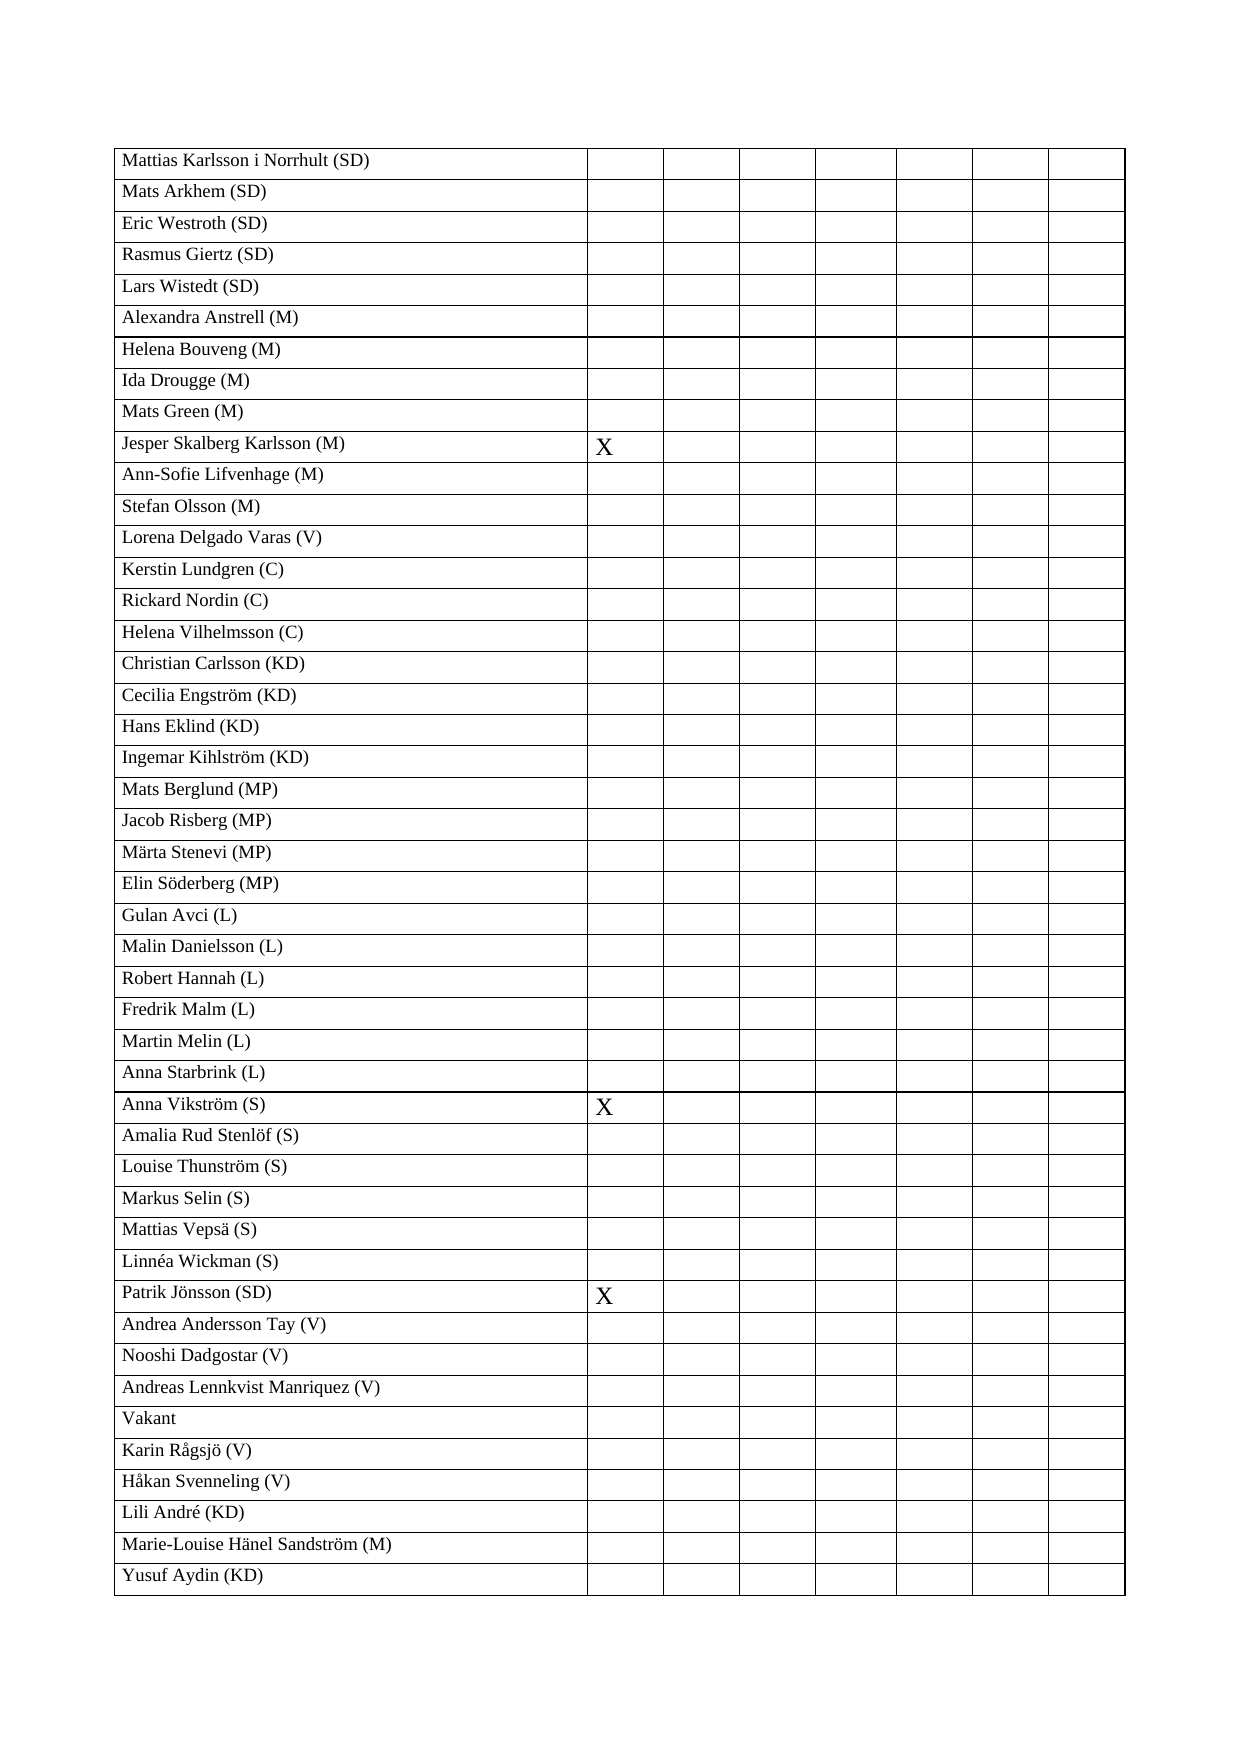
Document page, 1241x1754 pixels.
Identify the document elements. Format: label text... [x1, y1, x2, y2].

table_cell [973, 400, 1048, 431]
table_cell [740, 149, 815, 179]
table_cell [664, 1030, 739, 1060]
table_cell [588, 1344, 663, 1374]
table_cell [816, 904, 896, 934]
table_cell Eric Westroth (SD) [115, 212, 587, 242]
table_cell [1049, 1407, 1124, 1437]
table_cell [897, 180, 972, 211]
table_cell [664, 1501, 739, 1532]
table_cell [897, 400, 972, 431]
table_cell [740, 338, 815, 368]
table_cell [1049, 872, 1124, 903]
table_cell [740, 1407, 815, 1437]
table_cell [740, 463, 815, 494]
table_cell [740, 400, 815, 431]
table_cell [664, 212, 739, 242]
table_cell [973, 715, 1048, 745]
table_cell [740, 589, 815, 619]
table_cell [664, 715, 739, 745]
table_cell [740, 904, 815, 934]
table_cell [740, 684, 815, 714]
table_cell Marie-Louise Hänel Sandström (M) [115, 1533, 587, 1563]
table_cell [740, 809, 815, 840]
table_cell [897, 715, 972, 745]
table_cell Cecilia Engström (KD) [115, 684, 587, 714]
table_cell [588, 369, 663, 399]
table_cell Fredrik Malm (L) [115, 998, 587, 1028]
table_cell [973, 778, 1048, 808]
table_cell [588, 1250, 663, 1280]
table_cell [664, 1187, 739, 1217]
table_cell Christian Carlsson (KD) [115, 652, 587, 682]
table_cell [816, 652, 896, 682]
table_cell [588, 526, 663, 557]
table_cell [664, 1250, 739, 1280]
table_cell Karin Rågsjö (V) [115, 1439, 587, 1469]
table_cell [588, 935, 663, 966]
table_cell [588, 746, 663, 777]
table_cell Ingemar Kihlström (KD) [115, 746, 587, 777]
table_cell [1049, 1187, 1124, 1217]
table_cell [816, 1533, 896, 1563]
table_cell [588, 1218, 663, 1249]
table_cell [588, 904, 663, 934]
table_cell [664, 904, 739, 934]
table_cell [740, 1030, 815, 1060]
table_cell [897, 369, 972, 399]
table_cell [897, 872, 972, 903]
table_cell [740, 1564, 815, 1595]
table_cell [973, 432, 1048, 462]
table_cell [664, 684, 739, 714]
table_cell [816, 809, 896, 840]
table_cell Louise Thunström (S) [115, 1155, 587, 1186]
table_cell [816, 149, 896, 179]
table_cell [740, 746, 815, 777]
table_cell [588, 1124, 663, 1154]
table_cell Patrik Jönsson (SD) [115, 1281, 587, 1312]
table_cell [897, 1407, 972, 1437]
table_cell [740, 1187, 815, 1217]
table_cell [816, 432, 896, 462]
table_cell [816, 1313, 896, 1343]
table_cell [816, 778, 896, 808]
table_cell [973, 369, 1048, 399]
table_cell [973, 275, 1048, 305]
table_cell [897, 463, 972, 494]
table_cell [816, 180, 896, 211]
table_cell [740, 778, 815, 808]
table_cell [1049, 1564, 1124, 1595]
table_cell [816, 841, 896, 871]
table_cell Alexandra Anstrell (M) [115, 306, 587, 336]
table_cell Nooshi Dadgostar (V) [115, 1344, 587, 1374]
table_cell [897, 1533, 972, 1563]
table_cell [588, 778, 663, 808]
table_cell [740, 1470, 815, 1500]
table_cell Mattias Karlsson i Norrhult (SD) [115, 149, 587, 179]
table_cell [1049, 212, 1124, 242]
table_cell [1049, 841, 1124, 871]
table_cell [664, 809, 739, 840]
table_cell [973, 338, 1048, 368]
table_cell Kerstin Lundgren (C) [115, 558, 587, 588]
table_cell Mats Berglund (MP) [115, 778, 587, 808]
table_cell [816, 400, 896, 431]
table_cell [897, 652, 972, 682]
table_cell [973, 1093, 1048, 1123]
table_cell [973, 1061, 1048, 1091]
table_cell [973, 1344, 1048, 1374]
table_cell [973, 841, 1048, 871]
table_cell [1049, 1155, 1124, 1186]
table_cell Jesper Skalberg Karlsson (M) [115, 432, 587, 462]
table_cell [816, 684, 896, 714]
table_cell [897, 1093, 972, 1123]
table_cell [816, 935, 896, 966]
table_cell [588, 1407, 663, 1437]
table_cell [664, 1061, 739, 1091]
table_cell [588, 463, 663, 494]
table_cell [740, 243, 815, 273]
table_cell [816, 1281, 896, 1312]
table_cell [1049, 1439, 1124, 1469]
table_cell [664, 495, 739, 525]
table_cell [897, 967, 972, 997]
table_cell [740, 306, 815, 336]
table_cell [664, 1344, 739, 1374]
table_cell Lili André (KD) [115, 1501, 587, 1532]
table_cell Martin Melin (L) [115, 1030, 587, 1060]
table_cell Håkan Svenneling (V) [115, 1470, 587, 1500]
table_cell [973, 180, 1048, 211]
table_cell [973, 149, 1048, 179]
table_cell [897, 1564, 972, 1595]
table_cell [973, 1439, 1048, 1469]
table_cell [973, 1250, 1048, 1280]
table_cell [664, 589, 739, 619]
table_cell [897, 841, 972, 871]
table_cell X [588, 432, 663, 462]
table_cell [973, 526, 1048, 557]
table_cell Linnéa Wickman (S) [115, 1250, 587, 1280]
table_cell [897, 1376, 972, 1406]
table_cell [588, 652, 663, 682]
table_cell [973, 1187, 1048, 1217]
table_cell [588, 495, 663, 525]
table_cell [816, 1376, 896, 1406]
table_cell [664, 275, 739, 305]
table_cell [1049, 338, 1124, 368]
table_cell [816, 369, 896, 399]
table_cell [816, 1061, 896, 1091]
table_cell [973, 1376, 1048, 1406]
table_cell [973, 935, 1048, 966]
table_cell [740, 275, 815, 305]
table_cell [897, 1439, 972, 1469]
table_cell [1049, 809, 1124, 840]
table_cell [973, 1218, 1048, 1249]
table_cell [664, 1407, 739, 1437]
table_cell [973, 809, 1048, 840]
table_cell [1049, 180, 1124, 211]
table_cell [588, 589, 663, 619]
table_cell [740, 1061, 815, 1091]
table_cell [816, 1439, 896, 1469]
table_cell [1049, 1344, 1124, 1374]
table_cell [1049, 652, 1124, 682]
table_cell [1049, 432, 1124, 462]
table_cell [588, 715, 663, 745]
table_cell [897, 1313, 972, 1343]
table_cell [664, 778, 739, 808]
table_cell [1049, 1218, 1124, 1249]
table_cell [816, 1407, 896, 1437]
table_cell [664, 1155, 739, 1186]
table_cell [1049, 746, 1124, 777]
table_cell [588, 1187, 663, 1217]
table_cell [816, 746, 896, 777]
table_cell Helena Bouveng (M) [115, 338, 587, 368]
table_cell [897, 212, 972, 242]
table_cell [897, 1155, 972, 1186]
table_cell [897, 1344, 972, 1374]
table_cell [816, 275, 896, 305]
table_cell Anna Vikström (S) [115, 1093, 587, 1123]
table_cell [816, 1124, 896, 1154]
table_cell [897, 526, 972, 557]
table_cell [973, 998, 1048, 1028]
table_cell [588, 275, 663, 305]
table_cell Yusuf Aydin (KD) [115, 1564, 587, 1595]
table_cell [588, 338, 663, 368]
table_cell Robert Hannah (L) [115, 967, 587, 997]
table_cell [897, 621, 972, 651]
table_cell Anna Starbrink (L) [115, 1061, 587, 1091]
table_cell [588, 1376, 663, 1406]
table_cell [1049, 1093, 1124, 1123]
table_cell [740, 1313, 815, 1343]
table_cell [1049, 369, 1124, 399]
table_cell [588, 809, 663, 840]
table_cell Rasmus Giertz (SD) [115, 243, 587, 273]
table_cell [740, 1124, 815, 1154]
table_cell [897, 149, 972, 179]
table_cell [664, 306, 739, 336]
table_cell [1049, 495, 1124, 525]
table_cell [1049, 1124, 1124, 1154]
table_cell [897, 1218, 972, 1249]
table_cell [816, 1501, 896, 1532]
table_cell X [588, 1093, 663, 1123]
table_cell [588, 1313, 663, 1343]
table_cell [740, 621, 815, 651]
table_cell [664, 180, 739, 211]
table_cell [897, 1250, 972, 1280]
table_cell [897, 746, 972, 777]
table_cell [816, 243, 896, 273]
table_cell Vakant [115, 1407, 587, 1437]
table_cell [816, 1250, 896, 1280]
table_cell [897, 1187, 972, 1217]
table_cell [1049, 715, 1124, 745]
table_cell [664, 1533, 739, 1563]
table_cell [973, 1281, 1048, 1312]
table_cell [664, 1564, 739, 1595]
table_cell [816, 1470, 896, 1500]
table_cell [897, 1501, 972, 1532]
table_cell [897, 495, 972, 525]
table_cell [588, 967, 663, 997]
table_cell [816, 872, 896, 903]
table_cell [973, 872, 1048, 903]
table_cell [740, 1281, 815, 1312]
table_cell [588, 1061, 663, 1091]
table_cell Lorena Delgado Varas (V) [115, 526, 587, 557]
table_cell [816, 621, 896, 651]
table_cell [973, 1407, 1048, 1437]
table_cell [1049, 526, 1124, 557]
table_cell [897, 558, 972, 588]
table_cell Ann-Sofie Lifvenhage (M) [115, 463, 587, 494]
table_cell [897, 998, 972, 1028]
table_cell [664, 1281, 739, 1312]
table_cell X [588, 1281, 663, 1312]
table_cell [664, 1439, 739, 1469]
table_cell [740, 1533, 815, 1563]
table_cell Mats Arkhem (SD) [115, 180, 587, 211]
table_cell [740, 558, 815, 588]
table_cell [664, 1093, 739, 1123]
table_cell [897, 1281, 972, 1312]
table_cell [588, 1439, 663, 1469]
table_cell Elin Söderberg (MP) [115, 872, 587, 903]
table_cell [816, 967, 896, 997]
table_cell [588, 180, 663, 211]
table_cell [973, 306, 1048, 336]
table_cell [897, 684, 972, 714]
table_cell Mats Green (M) [115, 400, 587, 431]
table_cell Lars Wistedt (SD) [115, 275, 587, 305]
table_cell [740, 935, 815, 966]
table_cell [664, 652, 739, 682]
table_cell [1049, 463, 1124, 494]
table_cell [740, 1155, 815, 1186]
table_cell [816, 1218, 896, 1249]
table_cell [740, 1093, 815, 1123]
table_cell [1049, 1470, 1124, 1500]
table_cell [1049, 778, 1124, 808]
table_cell [740, 1376, 815, 1406]
table_cell [664, 526, 739, 557]
table_cell [816, 558, 896, 588]
table_cell [664, 1124, 739, 1154]
table_cell [1049, 1250, 1124, 1280]
table_cell [588, 684, 663, 714]
table_cell [664, 243, 739, 273]
table_cell [816, 1093, 896, 1123]
table_cell [664, 400, 739, 431]
table_cell [664, 338, 739, 368]
table_cell [973, 967, 1048, 997]
table_cell [588, 841, 663, 871]
table_cell [1049, 621, 1124, 651]
table_cell [973, 212, 1048, 242]
table_cell [973, 621, 1048, 651]
table_cell [740, 369, 815, 399]
table_cell [664, 463, 739, 494]
table_cell [740, 967, 815, 997]
table_cell Helena Vilhelmsson (C) [115, 621, 587, 651]
table_cell [816, 338, 896, 368]
table_cell [897, 306, 972, 336]
table_cell [740, 1218, 815, 1249]
table_cell Malin Danielsson (L) [115, 935, 587, 966]
table_cell Andrea Andersson Tay (V) [115, 1313, 587, 1343]
table_cell [897, 432, 972, 462]
table_cell [1049, 935, 1124, 966]
table_cell [973, 1501, 1048, 1532]
table_cell [1049, 558, 1124, 588]
table_cell [1049, 1376, 1124, 1406]
table_cell [973, 1313, 1048, 1343]
table_cell [588, 243, 663, 273]
table_cell [1049, 400, 1124, 431]
table_cell Ida Drougge (M) [115, 369, 587, 399]
table_cell Markus Selin (S) [115, 1187, 587, 1217]
table_cell [740, 872, 815, 903]
table_cell [664, 1313, 739, 1343]
table_cell [664, 967, 739, 997]
table_cell [816, 589, 896, 619]
table_cell [816, 715, 896, 745]
table_cell [816, 1187, 896, 1217]
table_cell [588, 306, 663, 336]
table_cell [816, 306, 896, 336]
table_cell [740, 1344, 815, 1374]
table_cell [897, 1470, 972, 1500]
table_cell [897, 275, 972, 305]
table_cell [1049, 1030, 1124, 1060]
table_cell [1049, 275, 1124, 305]
table_cell [588, 998, 663, 1028]
table_cell [740, 715, 815, 745]
table_cell [816, 495, 896, 525]
table_cell [816, 1564, 896, 1595]
table_cell [973, 558, 1048, 588]
table_cell [588, 872, 663, 903]
table_cell [664, 149, 739, 179]
table_cell [897, 778, 972, 808]
table_cell [664, 558, 739, 588]
table_cell [973, 243, 1048, 273]
table_cell [588, 1564, 663, 1595]
table_cell [1049, 1313, 1124, 1343]
table_cell [740, 998, 815, 1028]
table_cell [740, 180, 815, 211]
table_cell Jacob Risberg (MP) [115, 809, 587, 840]
table_cell [973, 1155, 1048, 1186]
table_cell [664, 872, 739, 903]
table_cell [897, 904, 972, 934]
table_cell [740, 841, 815, 871]
table_cell [816, 998, 896, 1028]
table_cell [897, 935, 972, 966]
table_cell [973, 1564, 1048, 1595]
table_cell [664, 369, 739, 399]
table_cell [897, 809, 972, 840]
table_cell [897, 338, 972, 368]
table_cell Andreas Lennkvist Manriquez (V) [115, 1376, 587, 1406]
table_cell [816, 1344, 896, 1374]
table_cell [740, 212, 815, 242]
table_cell [588, 212, 663, 242]
table_cell [973, 1030, 1048, 1060]
table_cell [816, 212, 896, 242]
table_cell [740, 1439, 815, 1469]
table_cell [1049, 1281, 1124, 1312]
table_cell [588, 400, 663, 431]
table_cell [897, 243, 972, 273]
table_cell [1049, 967, 1124, 997]
table_cell Gulan Avci (L) [115, 904, 587, 934]
table_cell [1049, 998, 1124, 1028]
table_cell [973, 904, 1048, 934]
table_cell [1049, 1533, 1124, 1563]
table_cell Amalia Rud Stenlöf (S) [115, 1124, 587, 1154]
table_cell [664, 432, 739, 462]
table_cell [973, 495, 1048, 525]
table_cell [897, 1061, 972, 1091]
table_cell [664, 1376, 739, 1406]
table_cell [973, 652, 1048, 682]
table_cell [816, 1030, 896, 1060]
table_cell [1049, 1061, 1124, 1091]
table_cell [973, 1470, 1048, 1500]
table_cell Rickard Nordin (C) [115, 589, 587, 619]
table_cell [588, 558, 663, 588]
table_cell [740, 1250, 815, 1280]
table_cell [973, 463, 1048, 494]
table_cell [664, 746, 739, 777]
table_cell [664, 1218, 739, 1249]
table_cell [1049, 306, 1124, 336]
table_cell [897, 589, 972, 619]
table_cell [588, 621, 663, 651]
table_cell [588, 1533, 663, 1563]
table_cell [588, 149, 663, 179]
table_cell [588, 1155, 663, 1186]
table_cell [973, 589, 1048, 619]
table_cell [588, 1030, 663, 1060]
table_cell [973, 746, 1048, 777]
table_cell [664, 621, 739, 651]
table_cell [816, 526, 896, 557]
table_cell [664, 998, 739, 1028]
table_cell [1049, 1501, 1124, 1532]
table_cell [973, 684, 1048, 714]
table_cell [973, 1533, 1048, 1563]
table_cell Märta Stenevi (MP) [115, 841, 587, 871]
table_cell [973, 1124, 1048, 1154]
table_cell [1049, 149, 1124, 179]
table_cell [1049, 589, 1124, 619]
table_cell [1049, 684, 1124, 714]
table_cell [588, 1470, 663, 1500]
table_cell [1049, 243, 1124, 273]
table_cell [740, 1501, 815, 1532]
table_cell [897, 1124, 972, 1154]
table_cell [588, 1501, 663, 1532]
table_cell [740, 526, 815, 557]
table_cell Mattias Vepsä (S) [115, 1218, 587, 1249]
table_cell [740, 432, 815, 462]
table_cell [816, 463, 896, 494]
table_cell [664, 841, 739, 871]
table_cell Stefan Olsson (M) [115, 495, 587, 525]
table_cell [664, 935, 739, 966]
table_cell Hans Eklind (KD) [115, 715, 587, 745]
table_cell [740, 652, 815, 682]
table_cell [816, 1155, 896, 1186]
table_cell [740, 495, 815, 525]
table_cell [1049, 904, 1124, 934]
table_cell [897, 1030, 972, 1060]
table_cell [664, 1470, 739, 1500]
